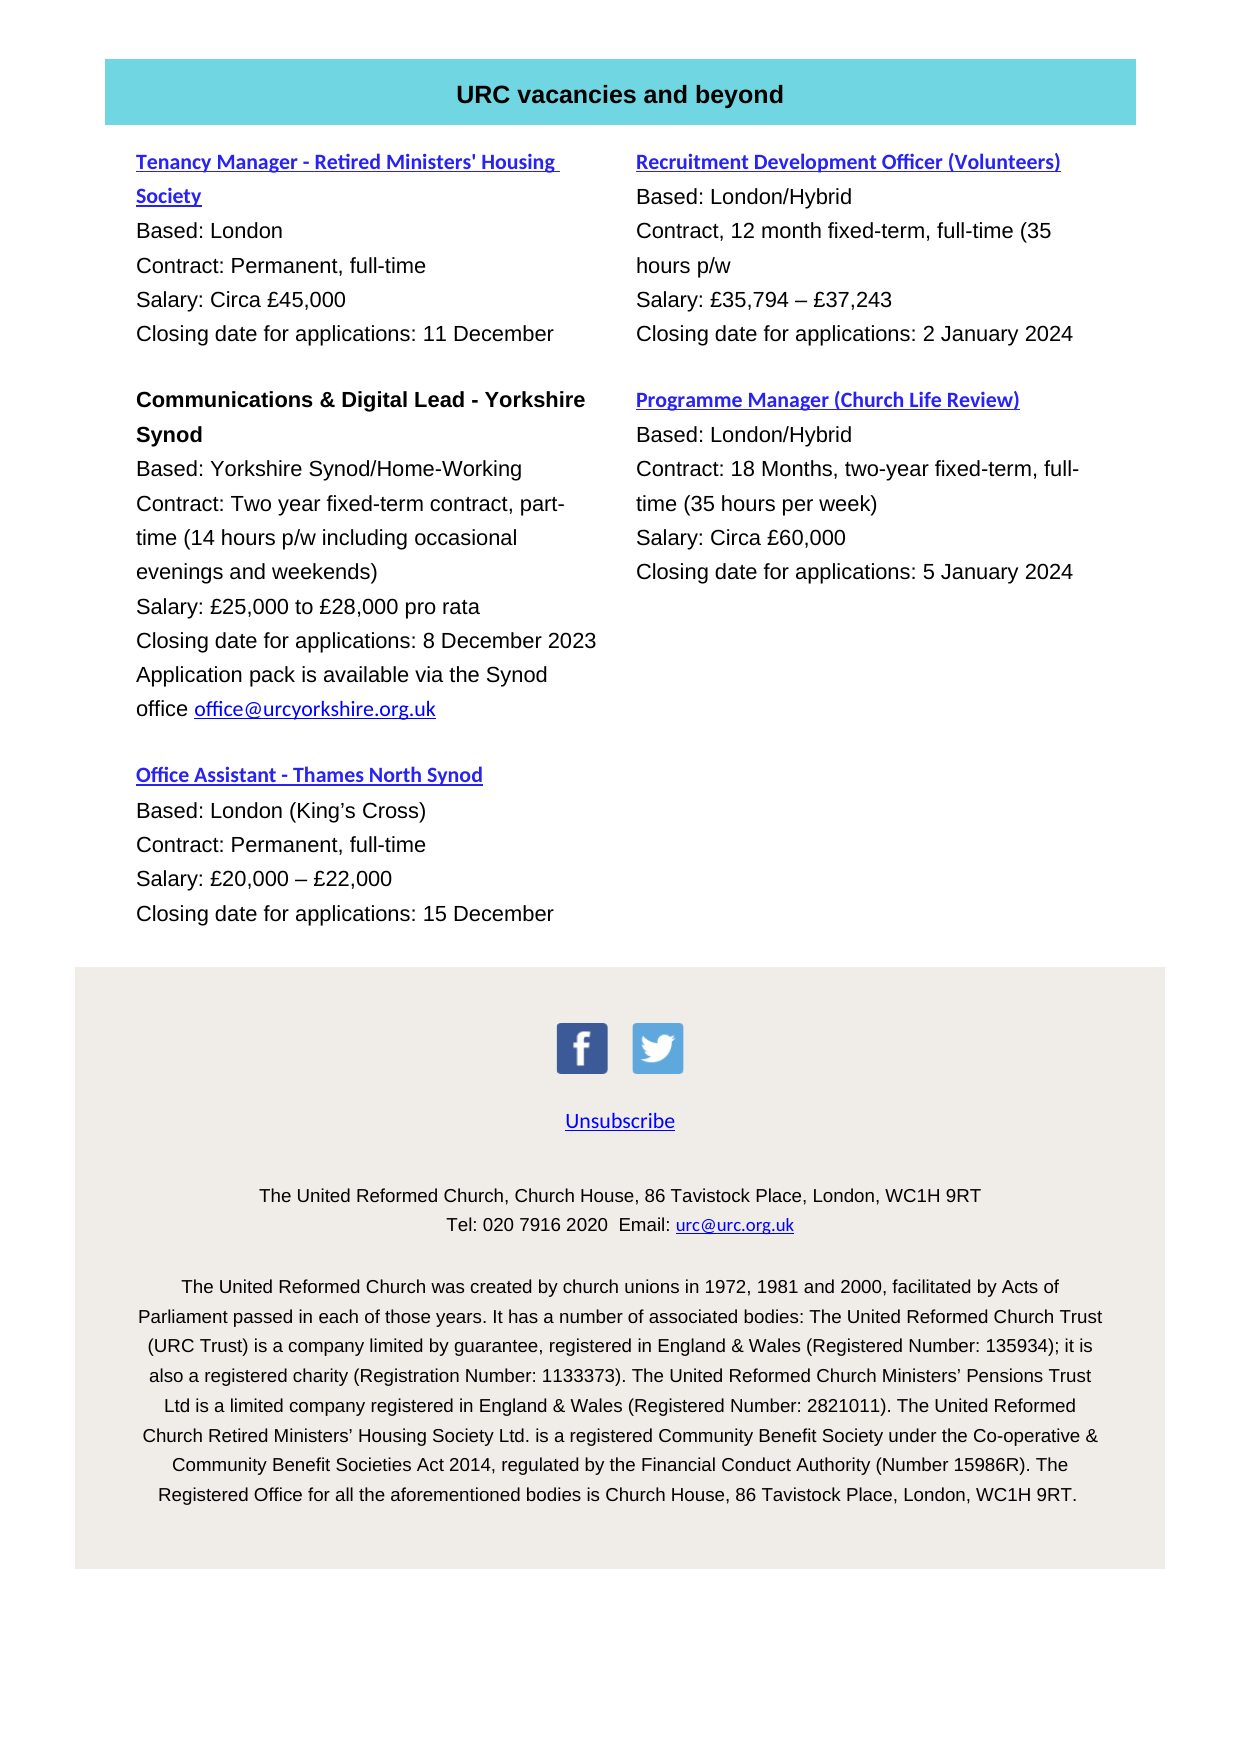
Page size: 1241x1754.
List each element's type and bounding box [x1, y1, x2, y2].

picture [556, 1023, 608, 1074]
table_cell [75, 59, 1165, 738]
table_cell [75, 738, 1165, 967]
table_cell [75, 967, 1165, 1569]
picture [632, 1023, 684, 1074]
